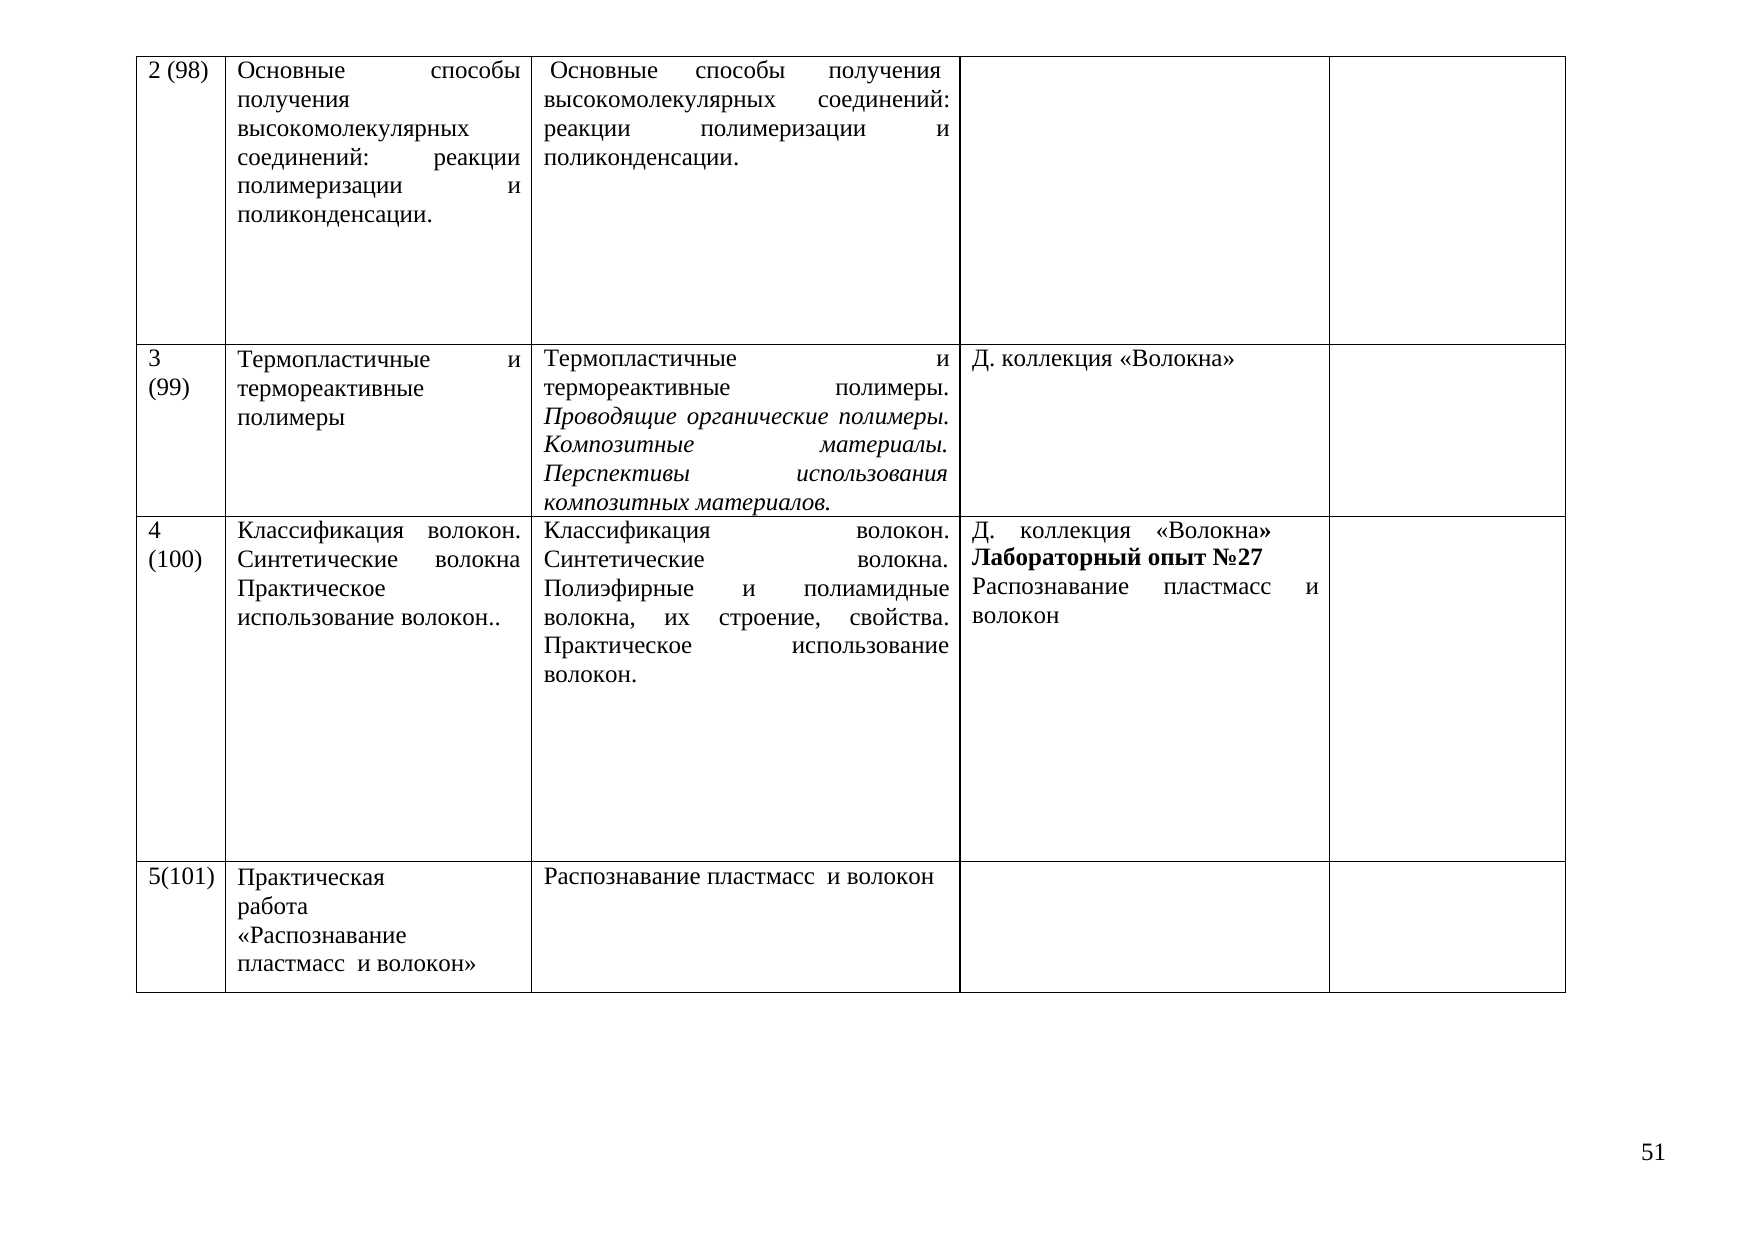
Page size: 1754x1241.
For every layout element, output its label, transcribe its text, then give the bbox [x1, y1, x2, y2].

table_header Основные способы получения высокомолекулярных соединений: реакции полимеризации и поликонденсации. [226, 57, 531, 343]
table_cell 4 (100) [137, 517, 225, 861]
table_cell [1330, 862, 1565, 992]
table_cell Д. коллекция «Волокна» [961, 345, 1329, 516]
table_header Основные способы получения высокомолекулярных соединений: реакции полимеризации и поликонденсации. [532, 57, 959, 343]
table_cell Классификация волокон. Синтетические волокна Практическое использование волокон.. [226, 517, 531, 861]
table_cell Термопластичные и термореактивные полимеры. Проводящие органические полимеры. Композитные материалы. Перспективы использования композитных материалов. [532, 345, 959, 516]
table_cell Термопластичные и термореактивные полимеры [226, 345, 531, 516]
table_cell [1330, 345, 1565, 516]
table_cell [1330, 517, 1565, 861]
table_cell Распознавание пластмасс и волокон [532, 862, 959, 992]
table_cell 3 (99) [137, 345, 225, 516]
table_cell 5(101) [137, 862, 225, 992]
table_header [961, 57, 1329, 343]
table_cell [961, 862, 1329, 992]
table_cell Д. коллекция «Волокна» Лабораторный опыт №27 Распознавание пластмасс и волокон [961, 517, 1329, 861]
table_cell Практическая работа «Распознавание пластмасс и волокон» [226, 862, 531, 992]
table_header [1330, 57, 1565, 343]
table_header 2 (98) [137, 57, 225, 343]
table_cell Классификация волокон. Синтетические волокна. Полиэфирные и полиамидные волокна, их строение, свойства. Практическое использование волокон. [532, 517, 959, 861]
